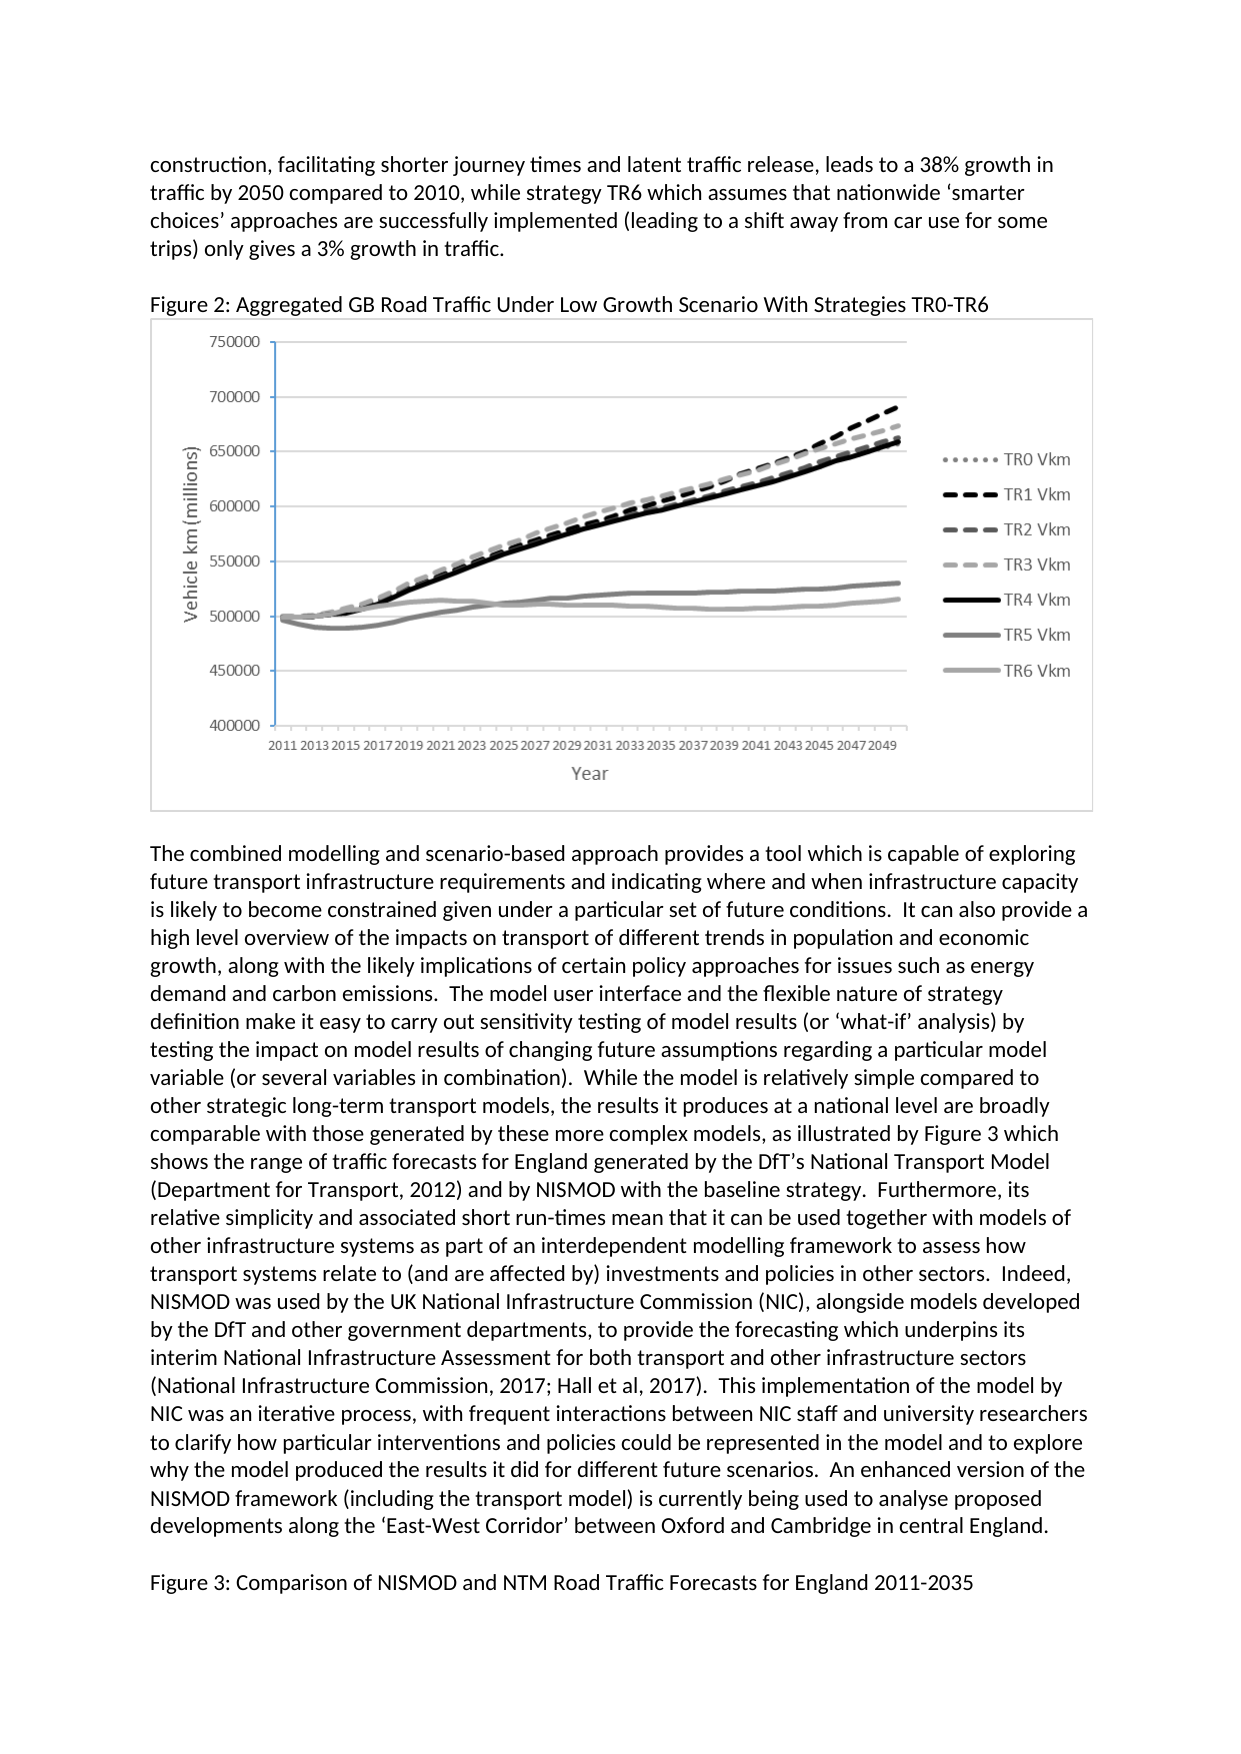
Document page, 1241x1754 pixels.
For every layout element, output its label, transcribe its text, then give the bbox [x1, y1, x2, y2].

text Figure 3: Comparison of NISMOD and NTM Road Traffic Forecasts for England 2011-2035 [150, 1568, 1090, 1596]
picture [150, 318, 1094, 812]
text Figure 2: Aggregated GB Road Traffic Under Low Growth Scenario With Strategies TR0-TR6 [150, 290, 1090, 318]
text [150, 150, 1090, 262]
text The combined modelling and scenario-based approach provides a tool which is capable of exploring future transport infrastructure requirements and indicating where and when infrastructure capacity is likely to become constrained given under a particular set of future conditions. It can also provide a high level overview of the impacts on transport of different trends in population and economic growth, along with the likely implications of certain policy approaches for issues such as energy demand and carbon emissions. The model user interface and the flexible nature of strategy definition make it easy to carry out sensitivity testing of model results (or ‘what-if’ analysis) by testing the impact on model results of changing future assumptions regarding a particular model variable (or several variables in combination). While the model is relatively simple compared to other strategic long-term transport models, the results it produces at a national level are broadly comparable with those generated by these more complex models, as illustrated by Figure 3 which shows the range of traffic forecasts for England generated by the DfT’s National Transport Model (Department for Transport, 2012) and by NISMOD with the baseline strategy. Furthermore, its relative simplicity and associated short run-times mean that it can be used together with models of other infrastructure systems as part of an interdependent modelling framework to assess how transport systems relate to (and are affected by) investments and policies in other sectors. Indeed, NISMOD was used by the UK National Infrastructure Commission (NIC), alongside models developed by the DfT and other government departments, to provide the forecasting which underpins its interim National Infrastructure Assessment for both transport and other infrastructure sectors (National Infrastructure Commission, 2017; Hall et al, 2017). This implementation of the model by NIC was an iterative process, with frequent interactions between NIC staff and university researchers to clarify how particular interventions and policies could be represented in the model and to explore why the model produced the results it did for different future scenarios. An enhanced version of the NISMOD framework (including the transport model) is currently being used to analyse proposed developments along the ‘East-West Corridor’ between Oxford and Cambridge in central England. [150, 839, 1090, 1540]
